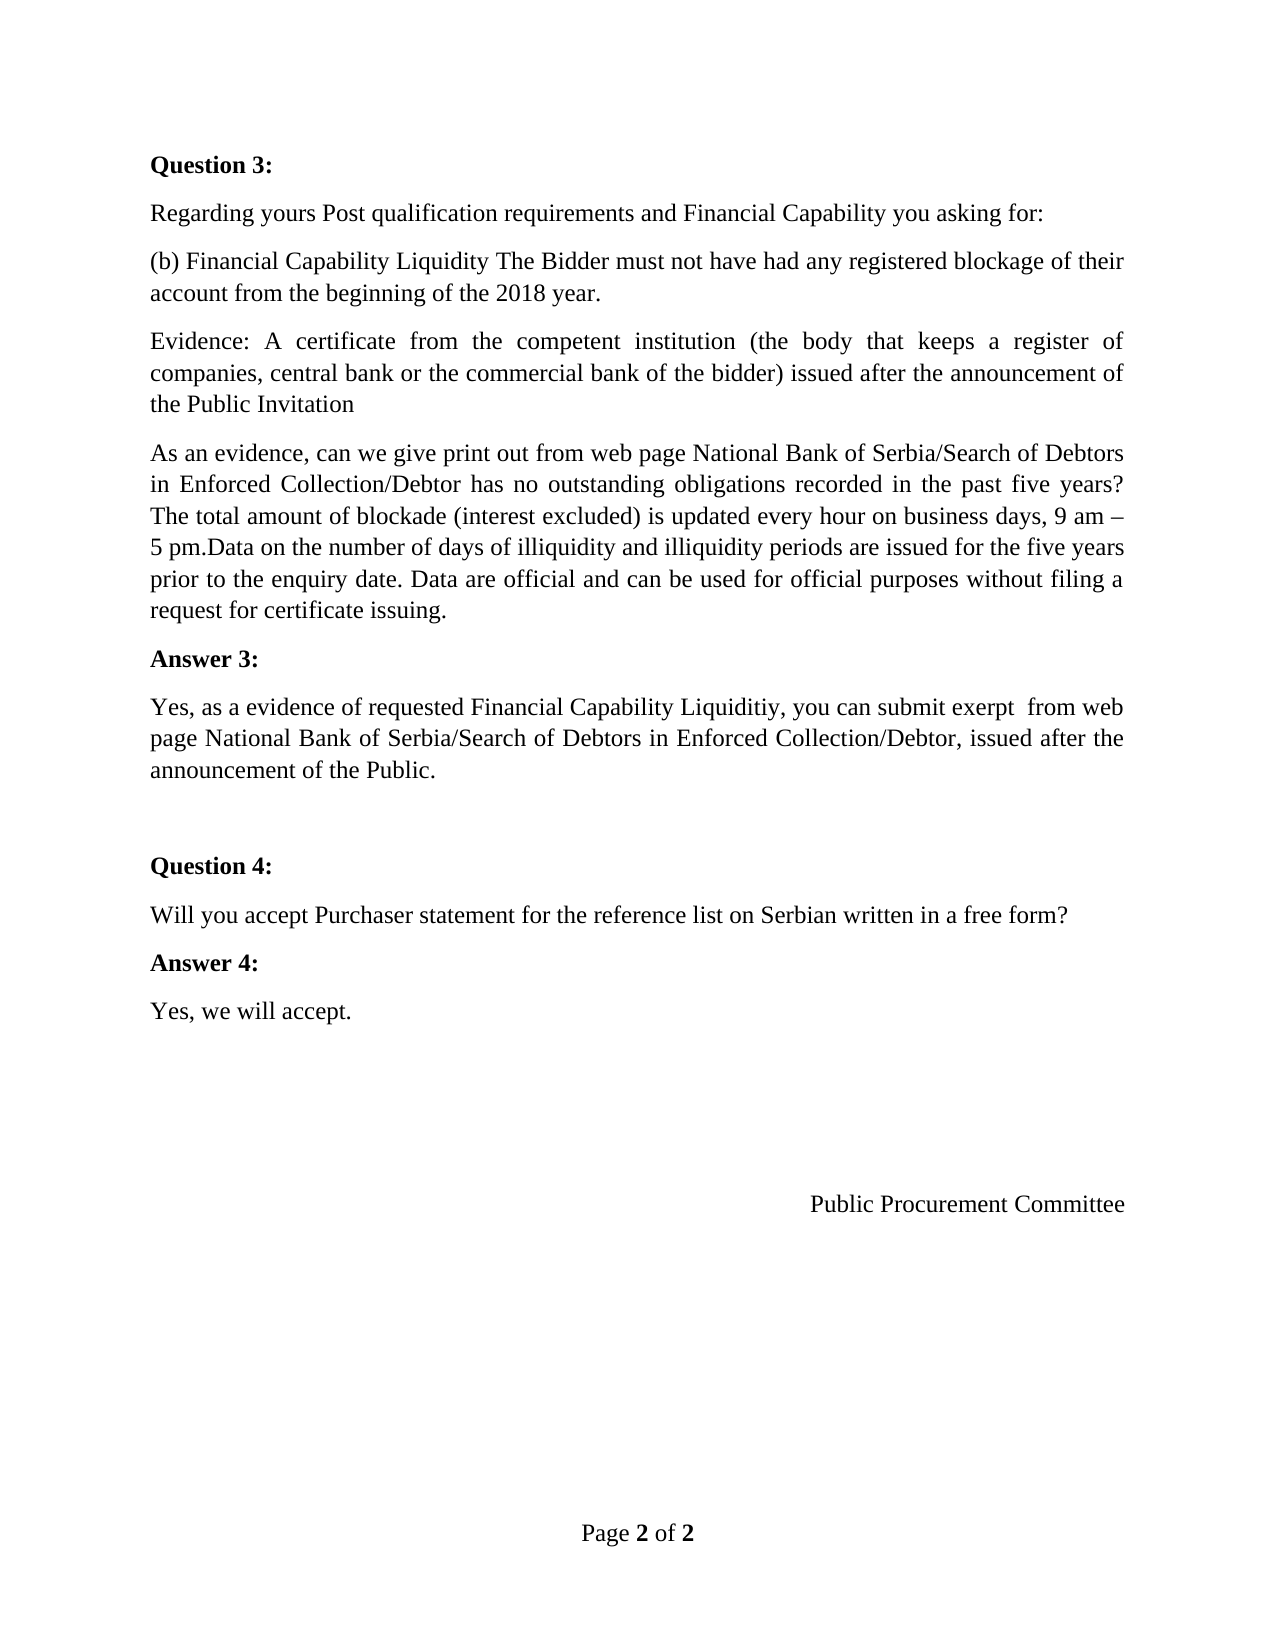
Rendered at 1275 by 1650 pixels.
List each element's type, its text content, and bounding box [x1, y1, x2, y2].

text As an evidence, can we give print out from web page National Bank of Serbia/Search of Debtors in Enforced Collection/Debtor has no outstanding obligations recorded in the past five years? The total amount of blockade (interest excluded) is updated every hour on business days, 9 am – 5 pm.Data on the number of days of illiquidity and illiquidity periods are issued for the five years prior to the enquiry date. Data are official and can be used for official purposes without filing a request for certificate issuing. [150, 438, 1125, 624]
text (b) Financial Capability Liquidity The Bidder must not have had any registered blockage of their account from the beginning of the 2018 year. [150, 246, 1125, 307]
text Will you accept Purchaser statement for the reference list on Serbian written in a free form? [150, 900, 1125, 928]
text Yes, we will accept. [150, 996, 1125, 1025]
text Regarding yours Post qualification requirements and Financial Capability you asking for: [150, 198, 1125, 227]
text Evidence: A certificate from the competent institution (the body that keeps a register of companies, central bank or the commercial bank of the bidder) issued after the announcement of the Public Invitation [150, 326, 1125, 418]
text Answer 3: [150, 644, 1125, 672]
text Question 3: [150, 150, 1125, 179]
text Question 4: [150, 851, 1125, 880]
text Yes, as a evidence of requested Financial Capability Liquiditiy, you can submit exerpt from web page National Bank of Serbia/Search of Debtors in Enforced Collection/Debtor, issued after the announcement of the Public. [150, 692, 1125, 784]
text Answer 4: [150, 948, 1125, 977]
text Public Procurement Committee [150, 1189, 1125, 1218]
